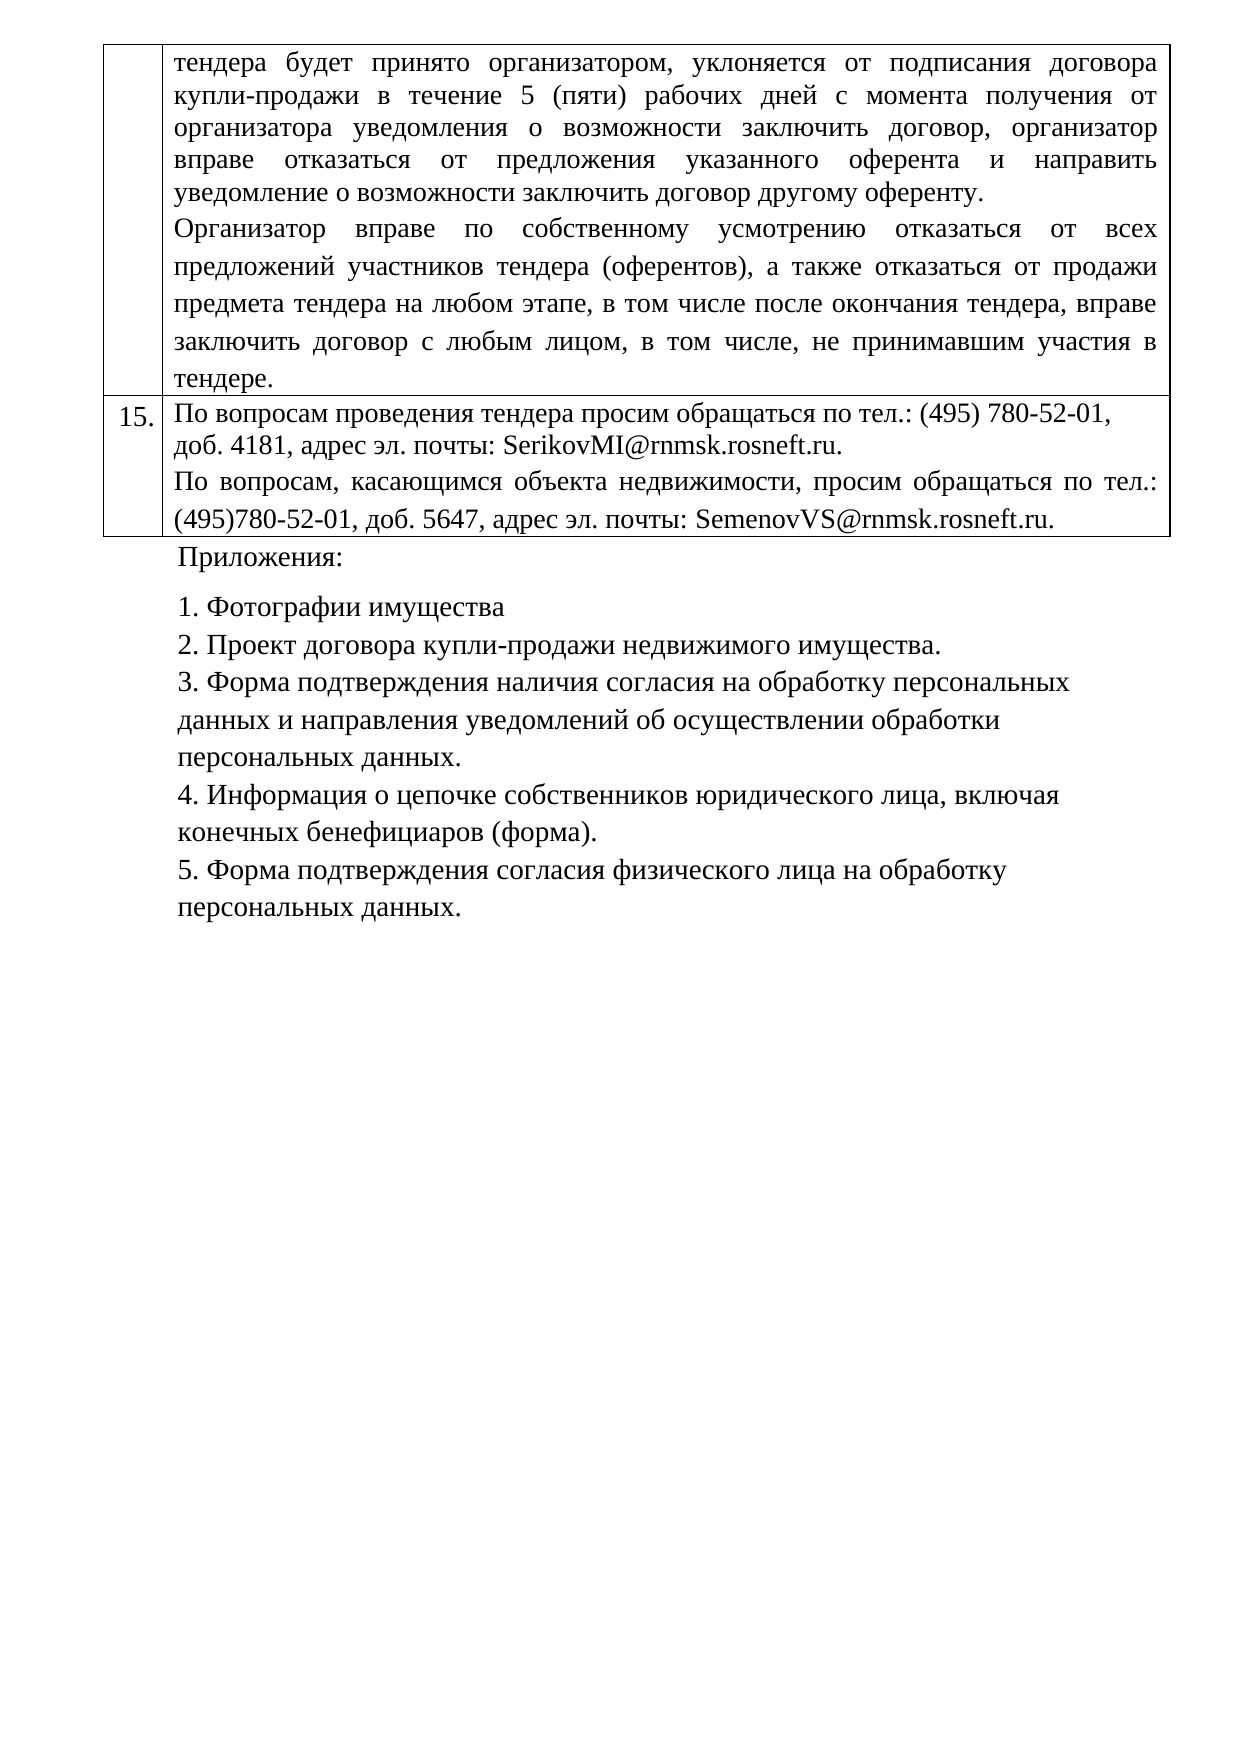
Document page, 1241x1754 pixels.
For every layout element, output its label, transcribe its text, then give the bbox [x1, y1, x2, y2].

text 1. Фотографии имущества [177, 587, 1152, 624]
table_cell По вопросам проведения тендера просим обращаться по тел.: (495) 780-52-01, доб. 4181, адрес эл. почты: SerikovMI@rnmsk.rosneft.ru. По вопросам, касающимся объекта недвижимости, просим обращаться по тел.: (495)780-52-01, доб. 5647, адрес эл. почты: SemenovVS@rnmsk.rosneft.ru. [163, 396, 1169, 536]
text 4. Информация о цепочке собственников юридического лица, включая конечных бенефициаров (форма). [177, 774, 1152, 849]
table_cell [104, 396, 162, 536]
text 5. Форма подтверждения согласия физического лица на обработку персональных данных. [177, 849, 1152, 924]
text 2. Проект договора купли-продажи недвижимого имущества. [177, 624, 1152, 662]
text Приложения: [177, 537, 1152, 574]
table_cell [104, 45, 162, 395]
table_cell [163, 45, 1169, 395]
text 3. Форма подтверждения наличия согласия на обработку персональных данных и направления уведомлений об осуществлении обработки персональных данных. [177, 662, 1152, 774]
